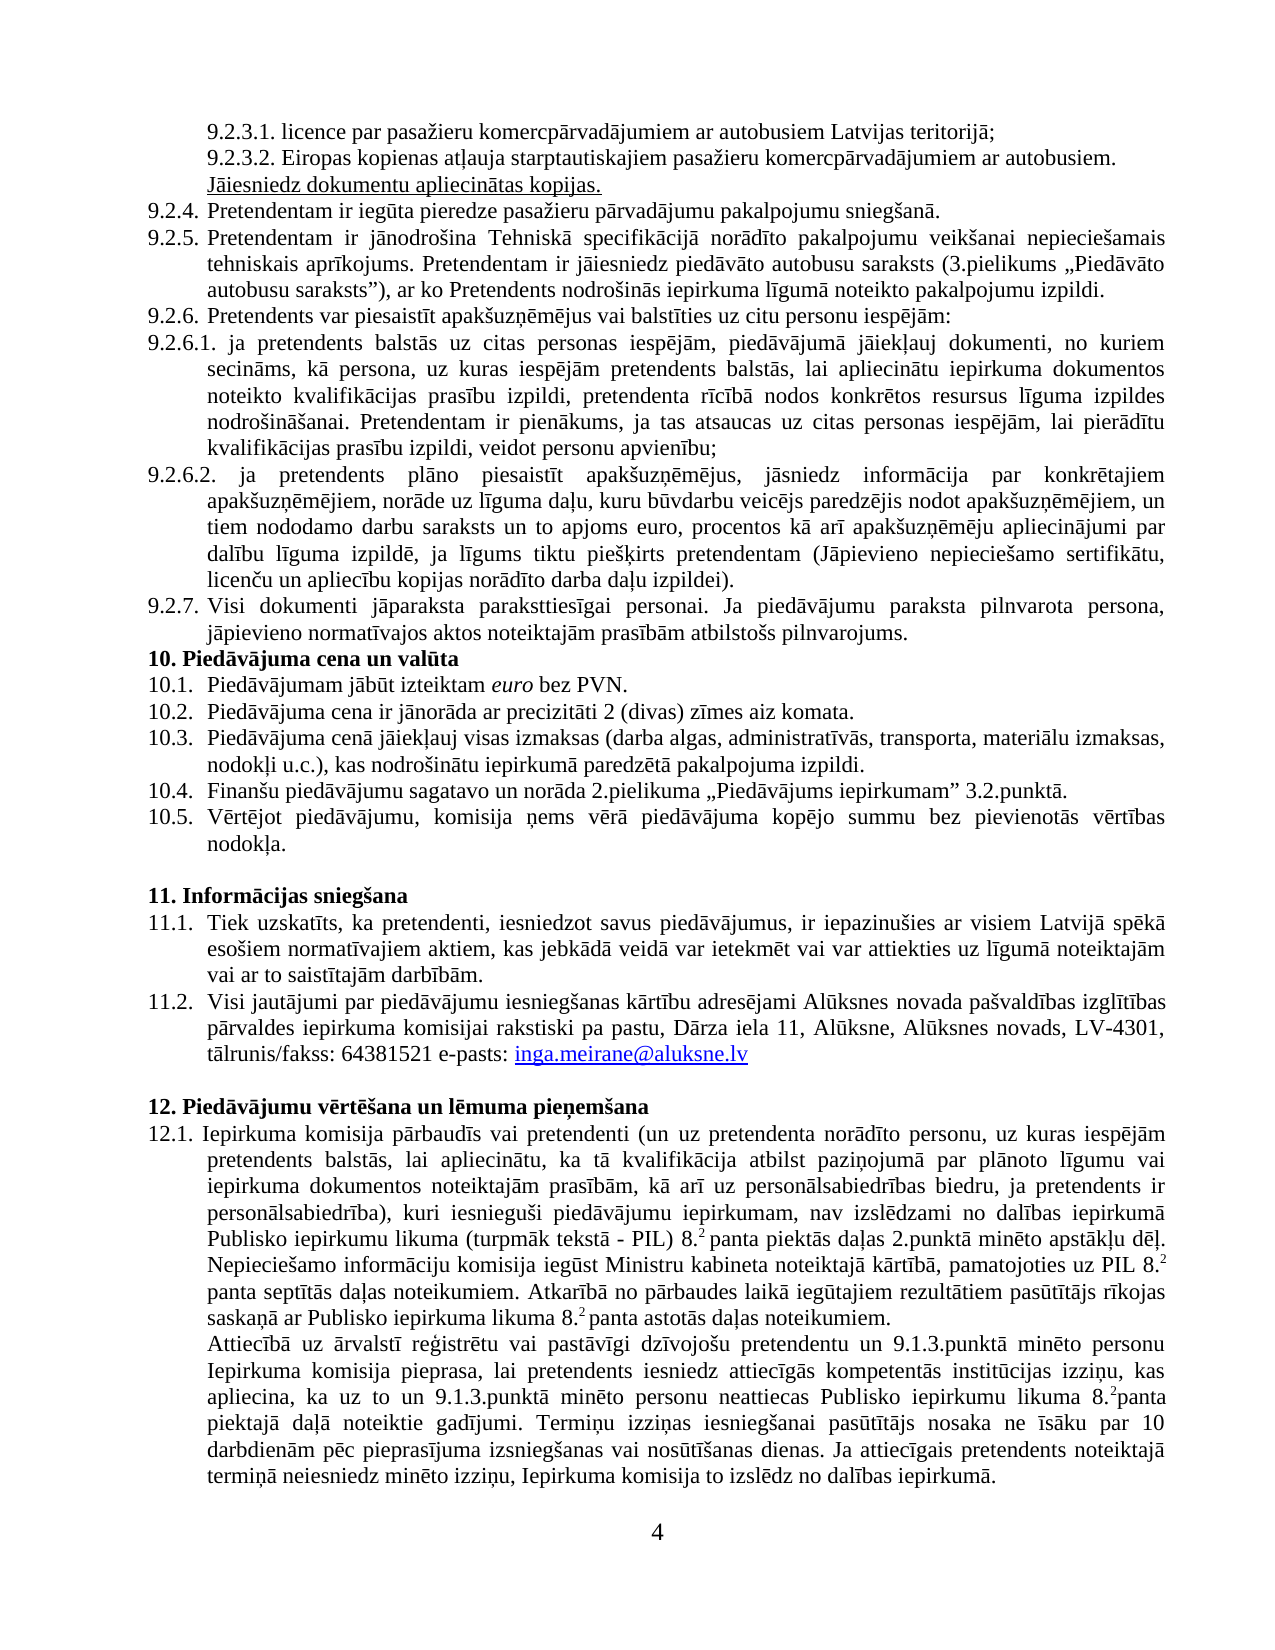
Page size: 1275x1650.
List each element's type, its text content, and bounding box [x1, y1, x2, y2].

text 10.4. Finanšu piedāvājumu sagatavo un norāda 2.pielikuma „Piedāvājums iepirkumam” 3.2.punktā. [148, 777, 1167, 803]
text 9.2.5. Pretendentam ir jānodrošina Tehniskā specifikācijā norādīto pakalpojumu veikšanai nepieciešamais tehniskais aprīkojums. Pretendentam ir jāiesniedz piedāvāto autobusu saraksts (3.pielikums „Piedāvāto autobusu saraksts”), ar ko Pretendents nodrošinās iepirkuma līgumā noteikto pakalpojumu izpildi. [148, 223, 1167, 303]
text Attiecībā uz ārvalstī reģistrētu vai pastāvīgi dzīvojošu pretendentu un 9.1.3.punktā minēto personu Iepirkuma komisija pieprasa, lai pretendents iesniedz attiecīgās kompetentās institūcijas izziņu, kas apliecina, ka uz to un 9.1.3.punktā minēto personu neattiecas Publisko iepirkumu likuma 8.2panta piektajā daļā noteiktie gadījumi. Termiņu izziņas iesniegšanai pasūtītājs nosaka ne īsāku par 10 darbdienām pēc pieprasījuma izsniegšanas vai nosūtīšanas dienas. Ja attiecīgais pretendents noteiktajā termiņā neiesniedz minēto izziņu, Iepirkuma komisija to izslēdz no dalības iepirkumā. [207, 1330, 1167, 1488]
text 9.2.6.2. ja pretendents plāno piesaistīt apakšuzņēmējus, jāsniedz informācija par konkrētajiem apakšuzņēmējiem, norāde uz līguma daļu, kuru būvdarbu veicējs paredzējis nodot apakšuzņēmējiem, un tiem nododamo darbu saraksts un to apjoms euro, procentos kā arī apakšuzņēmēju apliecinājumi par dalību līguma izpildē, ja līgums tiktu piešķirts pretendentam (Jāpievieno nepieciešamo sertifikātu, licenču un apliecību kopijas norādīto darba daļu izpildei). [148, 461, 1167, 592]
text 10.1. Piedāvājumam jābūt izteiktam euro bez PVN. [148, 672, 1167, 698]
text 9.2.6. Pretendents var piesaistīt apakšuzņēmējus vai balstīties uz citu personu iespējām: [148, 303, 1167, 329]
text 10.3. Piedāvājuma cenā jāiekļauj visas izmaksas (darba algas, administratīvās, transporta, materiālu izmaksas, nodokļi u.c.), kas nodrošinātu iepirkumā paredzētā pakalpojuma izpildi. [148, 724, 1167, 777]
text 12. Piedāvājumu vērtēšana un lēmuma pieņemšana [148, 1093, 1167, 1119]
text 9.2.3.1. licence par pasažieru komercpārvadājumiem ar autobusiem Latvijas teritorijā; [207, 118, 1167, 144]
text 9.2.6.1. ja pretendents balstās uz citas personas iespējām, piedāvājumā jāiekļauj dokumenti, no kuriem secināms, kā persona, uz kuras iespējām pretendents balstās, lai apliecinātu iepirkuma dokumentos noteikto kvalifikācijas prasību izpildi, pretendenta rīcībā nodos konkrētos resursus līguma izpildes nodrošināšanai. Pretendentam ir pienākums, ja tas atsaucas uz citas personas iespējām, lai pierādītu kvalifikācijas prasību izpildi, veidot personu apvienību; [148, 329, 1167, 461]
text 9.2.3.2. Eiropas kopienas atļauja starptautiskajiem pasažieru komercpārvadājumiem ar autobusiem. [207, 144, 1167, 171]
text 10. Piedāvājuma cena un valūta [148, 645, 1167, 672]
text 12.1. Iepirkuma komisija pārbaudīs vai pretendenti (un uz pretendenta norādīto personu, uz kuras iespējām pretendents balstās, lai apliecinātu, ka tā kvalifikācija atbilst paziņojumā par plānoto līgumu vai iepirkuma dokumentos noteiktajām prasībām, kā arī uz personālsabiedrības biedru, ja pretendents ir personālsabiedrība), kuri iesnieguši piedāvājumu iepirkumam, nav izslēdzami no dalības iepirkumā Publisko iepirkumu likuma (turpmāk tekstā - PIL) 8.2 panta piektās daļas 2.punktā minēto apstākļu dēļ. Nepieciešamo informāciju komisija iegūst Ministru kabineta noteiktajā kārtībā, pamatojoties uz PIL 8.2 panta septītās daļas noteikumiem. Atkarībā no pārbaudes laikā iegūtajiem rezultātiem pasūtītājs rīkojas saskaņā ar Publisko iepirkuma likuma 8.2 panta astotās daļas noteikumiem. [148, 1119, 1167, 1330]
text 9.2.4. Pretendentam ir iegūta pieredze pasažieru pārvadājumu pakalpojumu sniegšanā. [148, 197, 1167, 223]
text 10.2. Piedāvājuma cena ir jānorāda ar precizitāti 2 (divas) zīmes aiz komata. [148, 698, 1167, 724]
text 11.1. Tiek uzskatīts, ka pretendenti, iesniedzot savus piedāvājumus, ir iepazinušies ar visiem Latvijā spēkā esošiem normatīvajiem aktiem, kas jebkādā veidā var ietekmēt vai var attiekties uz līgumā noteiktajām vai ar to saistītajām darbībām. [148, 909, 1167, 988]
text 9.2.7. Visi dokumenti jāparaksta paraksttiesīgai personai. Ja piedāvājumu paraksta pilnvarota persona, jāpievieno normatīvajos aktos noteiktajām prasībām atbilstošs pilnvarojums. [148, 592, 1167, 645]
text 11. Informācijas sniegšana [148, 882, 1167, 909]
text 10.5. Vērtējot piedāvājumu, komisija ņems vērā piedāvājuma kopējo summu bez pievienotās vērtības nodokļa. [148, 803, 1167, 856]
text Jāiesniedz dokumentu apliecinātas kopijas. [207, 171, 1167, 197]
text 11.2. Visi jautājumi par piedāvājumu iesniegšanas kārtību adresējami Alūksnes novada pašvaldības izglītības pārvaldes iepirkuma komisijai rakstiski pa pastu, Dārza iela 11, Alūksne, Alūksnes novads, LV-4301, tālrunis/fakss: 64381521 e-pasts: inga.meirane@aluksne.lv [148, 988, 1167, 1067]
